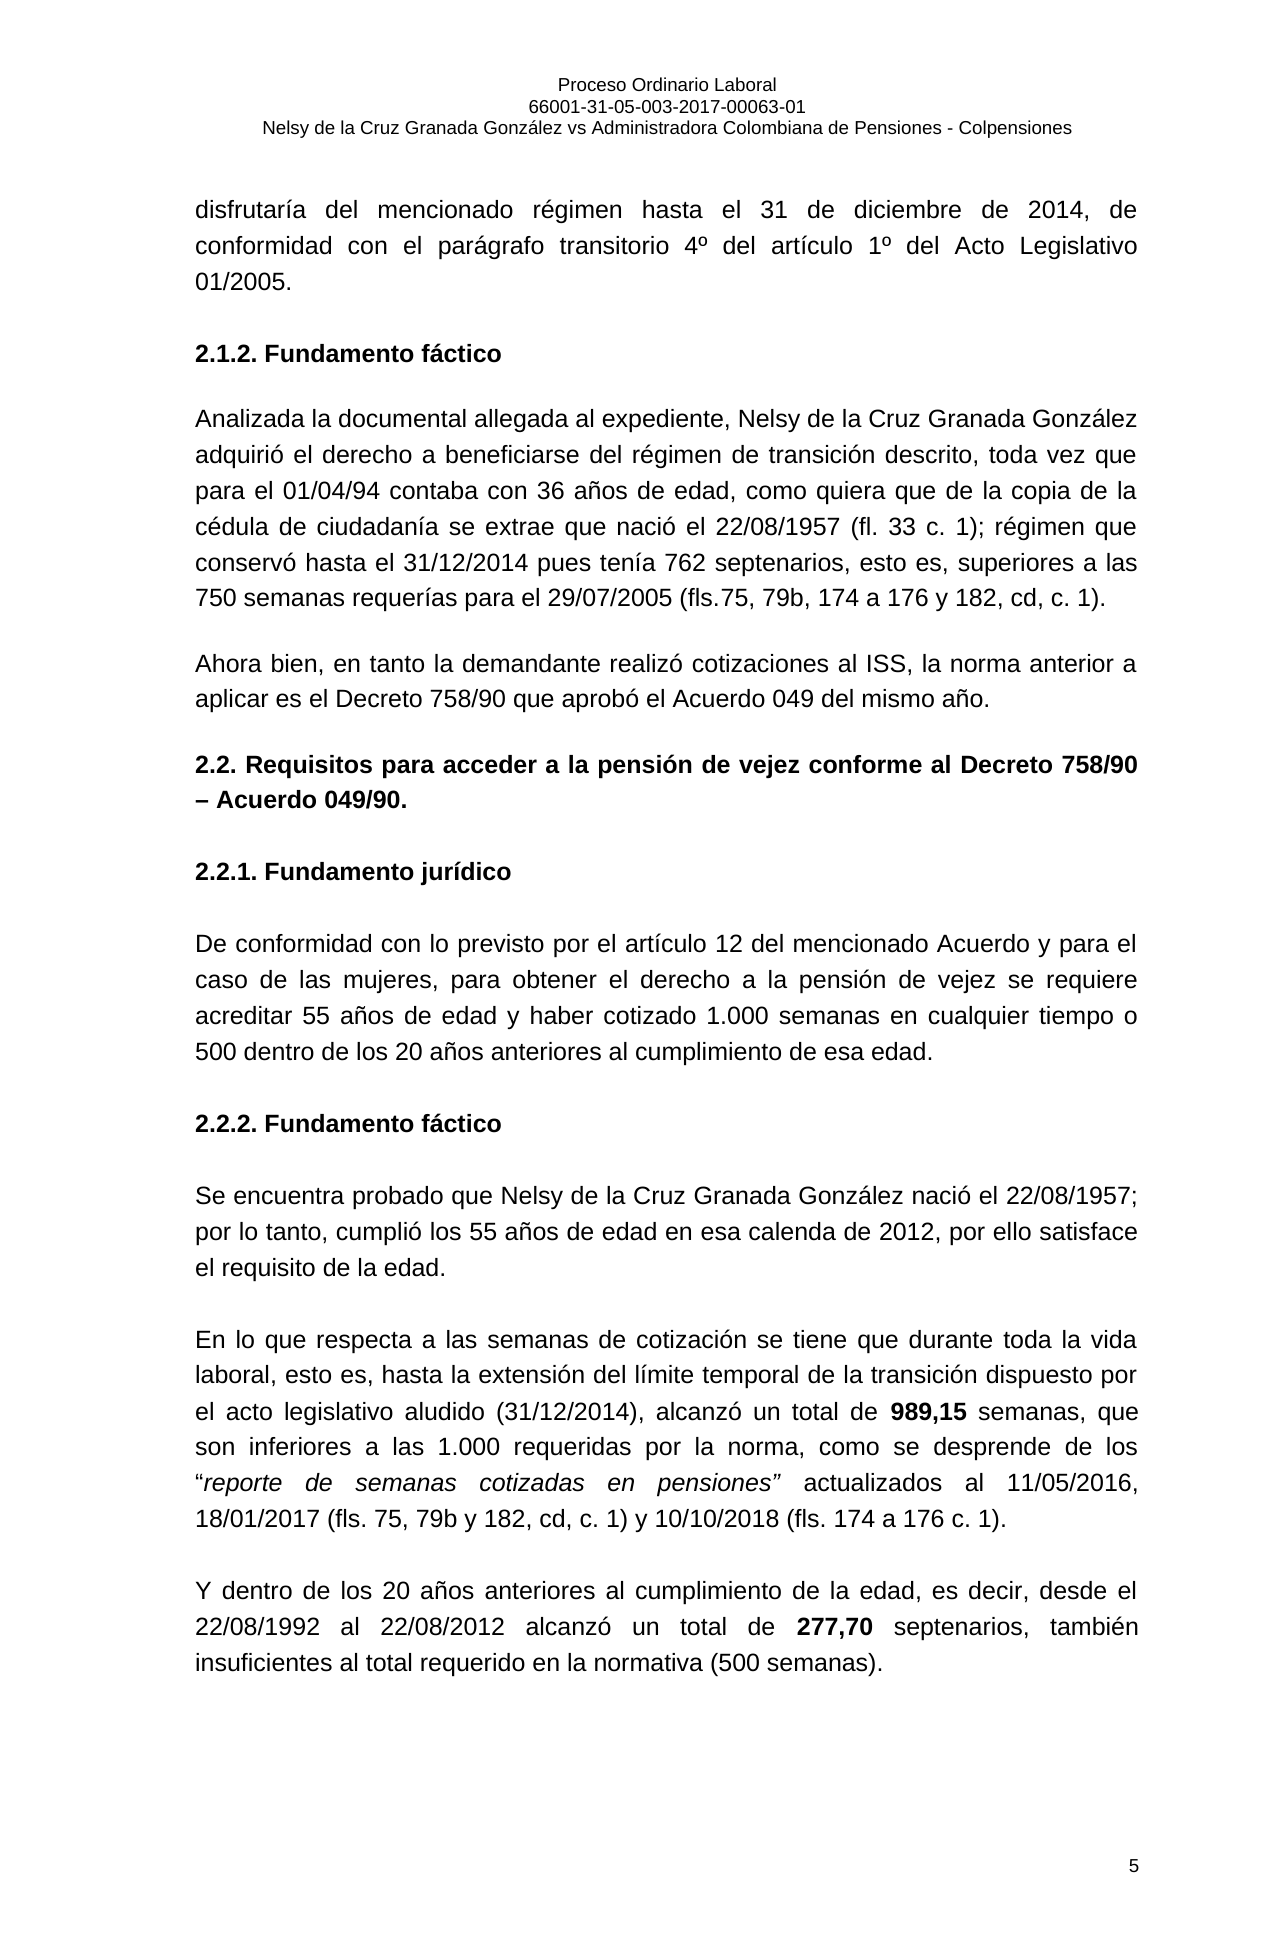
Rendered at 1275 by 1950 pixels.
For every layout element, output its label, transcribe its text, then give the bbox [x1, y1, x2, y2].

text En lo que respecta a las semanas de cotización se tiene que durante toda la vida laboral, esto es, hasta la extensión del límite temporal de la transición dispuesto por el acto legislativo aludido (31/12/2014), alcanzó un total de 989,15 semanas, que son inferiores a las 1.000 requeridas por la norma, como se desprende de los “reporte de semanas cotizadas en pensiones” actualizados al 11/05/2016, 18/01/2017 (fls. 75, 79b y 182, cd, c. 1) y 10/10/2018 (fls. 174 a 176 c. 1). [195, 1324, 1139, 1533]
text Analizada la documental allegada al expediente, Nelsy de la Cruz Granada González adquirió el derecho a beneficiarse del régimen de transición descrito, toda vez que para el 01/04/94 contaba con 36 años de edad, como quiera que de la copia de la cédula de ciudadanía se extrae que nació el 22/08/1957 (fl. 33 c. 1); régimen que conservó hasta el 31/12/2014 pues tenía 762 septenarios, esto es, superiores a las 750 semanas requerías para el 29/07/2005 (fls.75, 79b, 174 a 176 y 182, cd, c. 1). [195, 404, 1139, 612]
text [195, 195, 1139, 296]
text Y dentro de los 20 años anteriores al cumplimiento de la edad, es decir, desde el 22/08/1992 al 22/08/2012 alcanzó un total de 277,70 septenarios, también insuficientes al total requerido en la normativa (500 semanas). [195, 1576, 1139, 1677]
text Ahora bien, en tanto la demandante realizó cotizaciones al ISS, la norma anterior a aplicar es el Decreto 758/90 que aprobó el Acuerdo 049 del mismo año. [195, 648, 1139, 713]
text Se encuentra probado que Nelsy de la Cruz Granada González nació el 22/08/1957; por lo tanto, cumplió los 55 años de edad en esa calenda de 2012, por ello satisface el requisito de la edad. [195, 1181, 1139, 1281]
text 2.1.2. Fundamento fáctico [195, 339, 1139, 367]
text 2.2.1. Fundamento jurídico [195, 857, 1139, 886]
text 2.2. Requisitos para acceder a la pensión de vejez conforme al Decreto 758/90 – Acuerdo 049/90. [195, 749, 1139, 814]
text De conformidad con lo previsto por el artículo 12 del mencionado Acuerdo y para el caso de las mujeres, para obtener el derecho a la pensión de vejez se requiere acreditar 55 años de edad y haber cotizado 1.000 semanas en cualquier tiempo o 500 dentro de los 20 años anteriores al cumplimiento de esa edad. [195, 929, 1139, 1066]
text 2.2.2. Fundamento fáctico [195, 1109, 1139, 1138]
